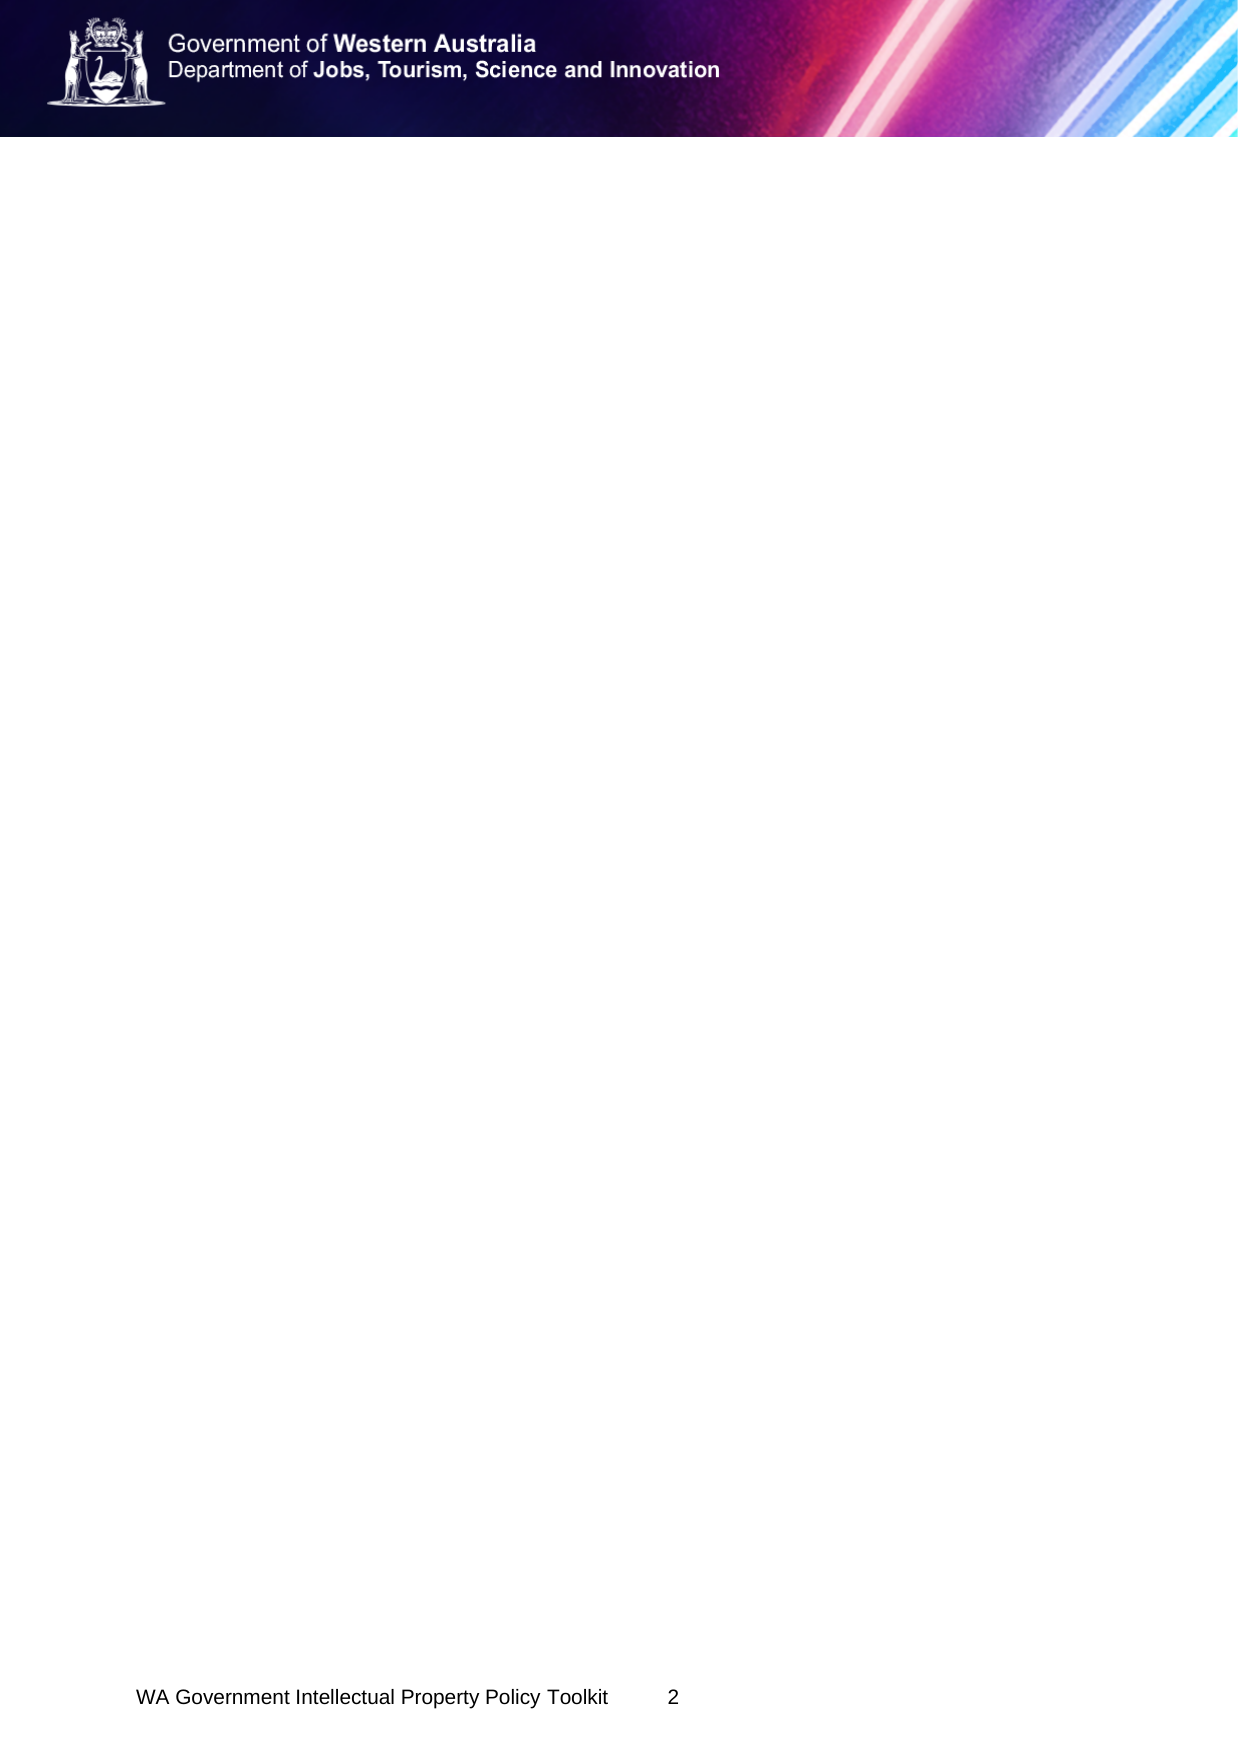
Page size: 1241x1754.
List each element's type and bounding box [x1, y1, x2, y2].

picture [0, 0, 1238, 137]
